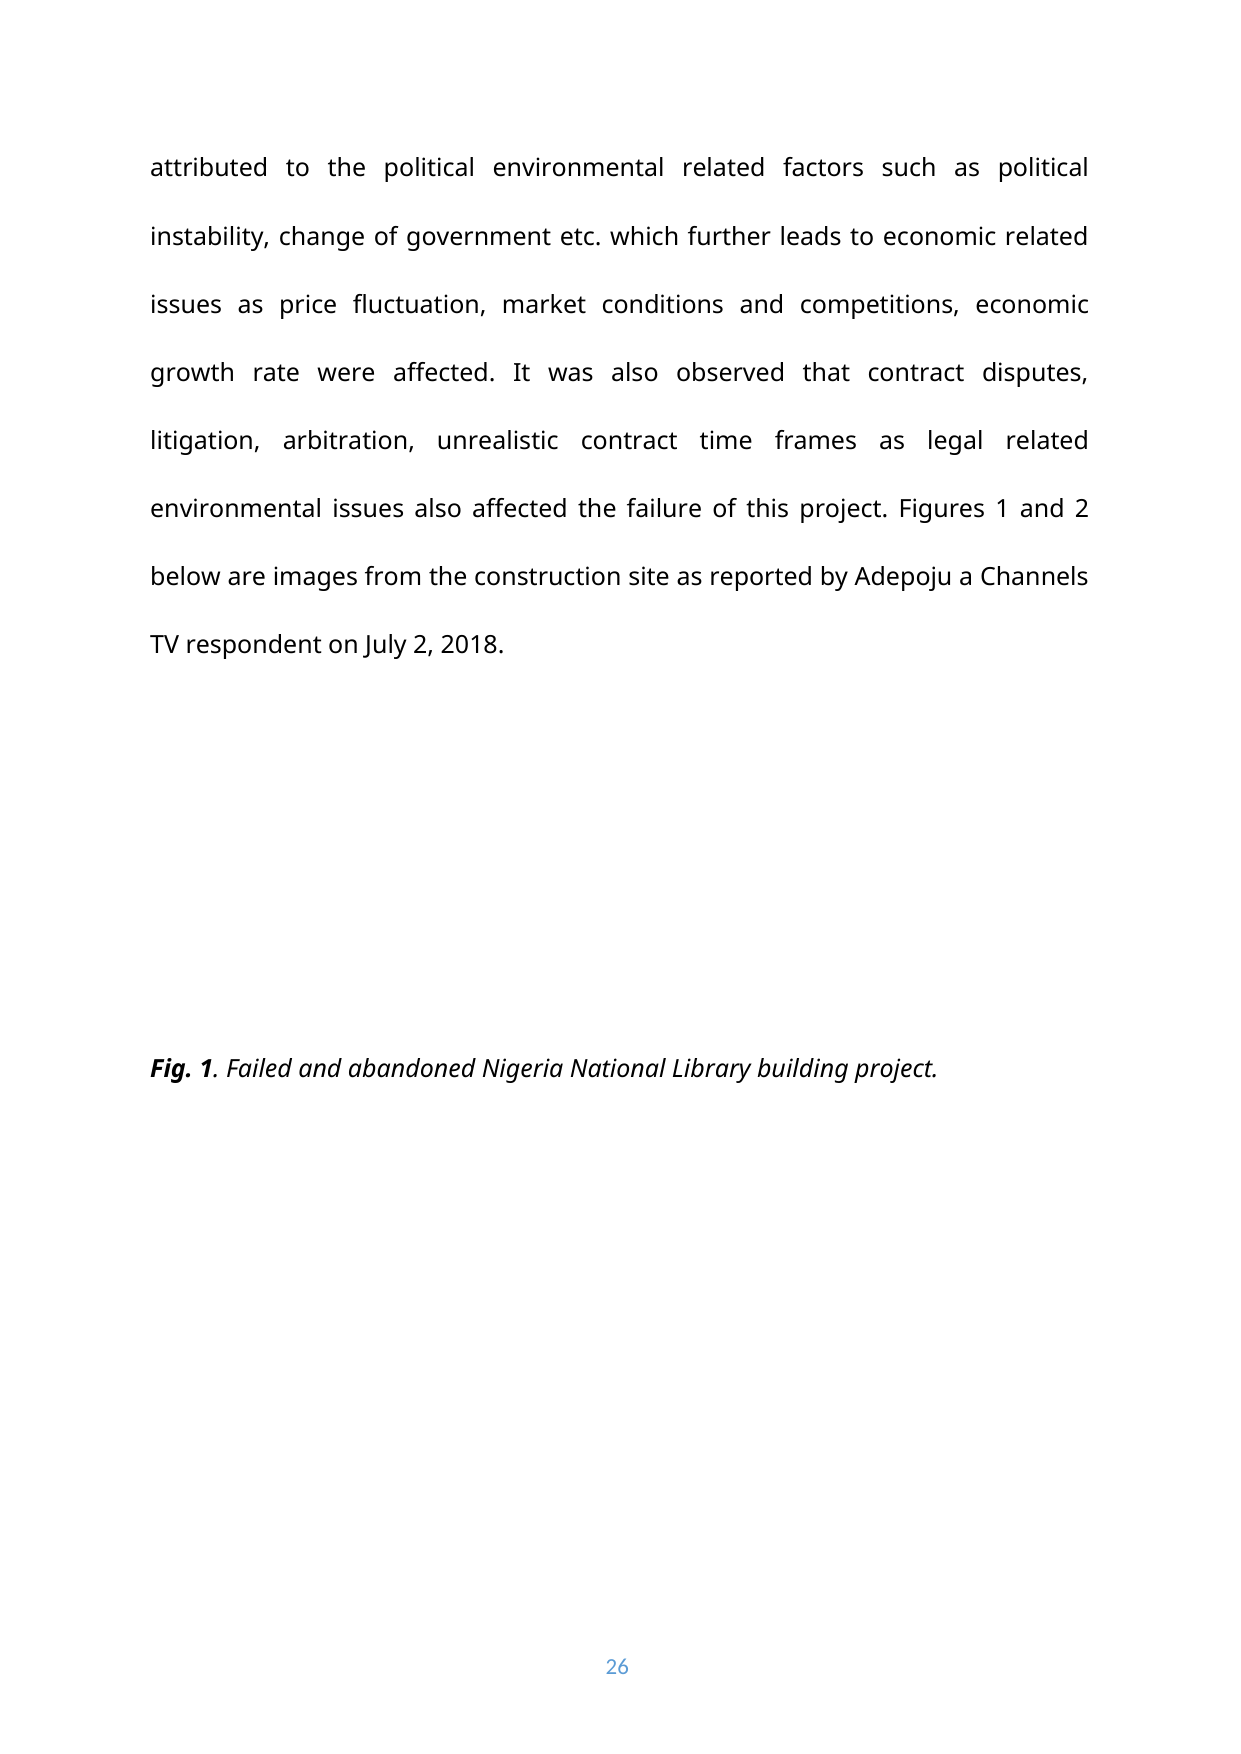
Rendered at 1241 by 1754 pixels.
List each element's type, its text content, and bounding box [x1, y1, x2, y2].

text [150, 150, 1090, 661]
text Fig. 1. Failed and abandoned Nigeria National Library building project. [150, 1051, 1090, 1085]
